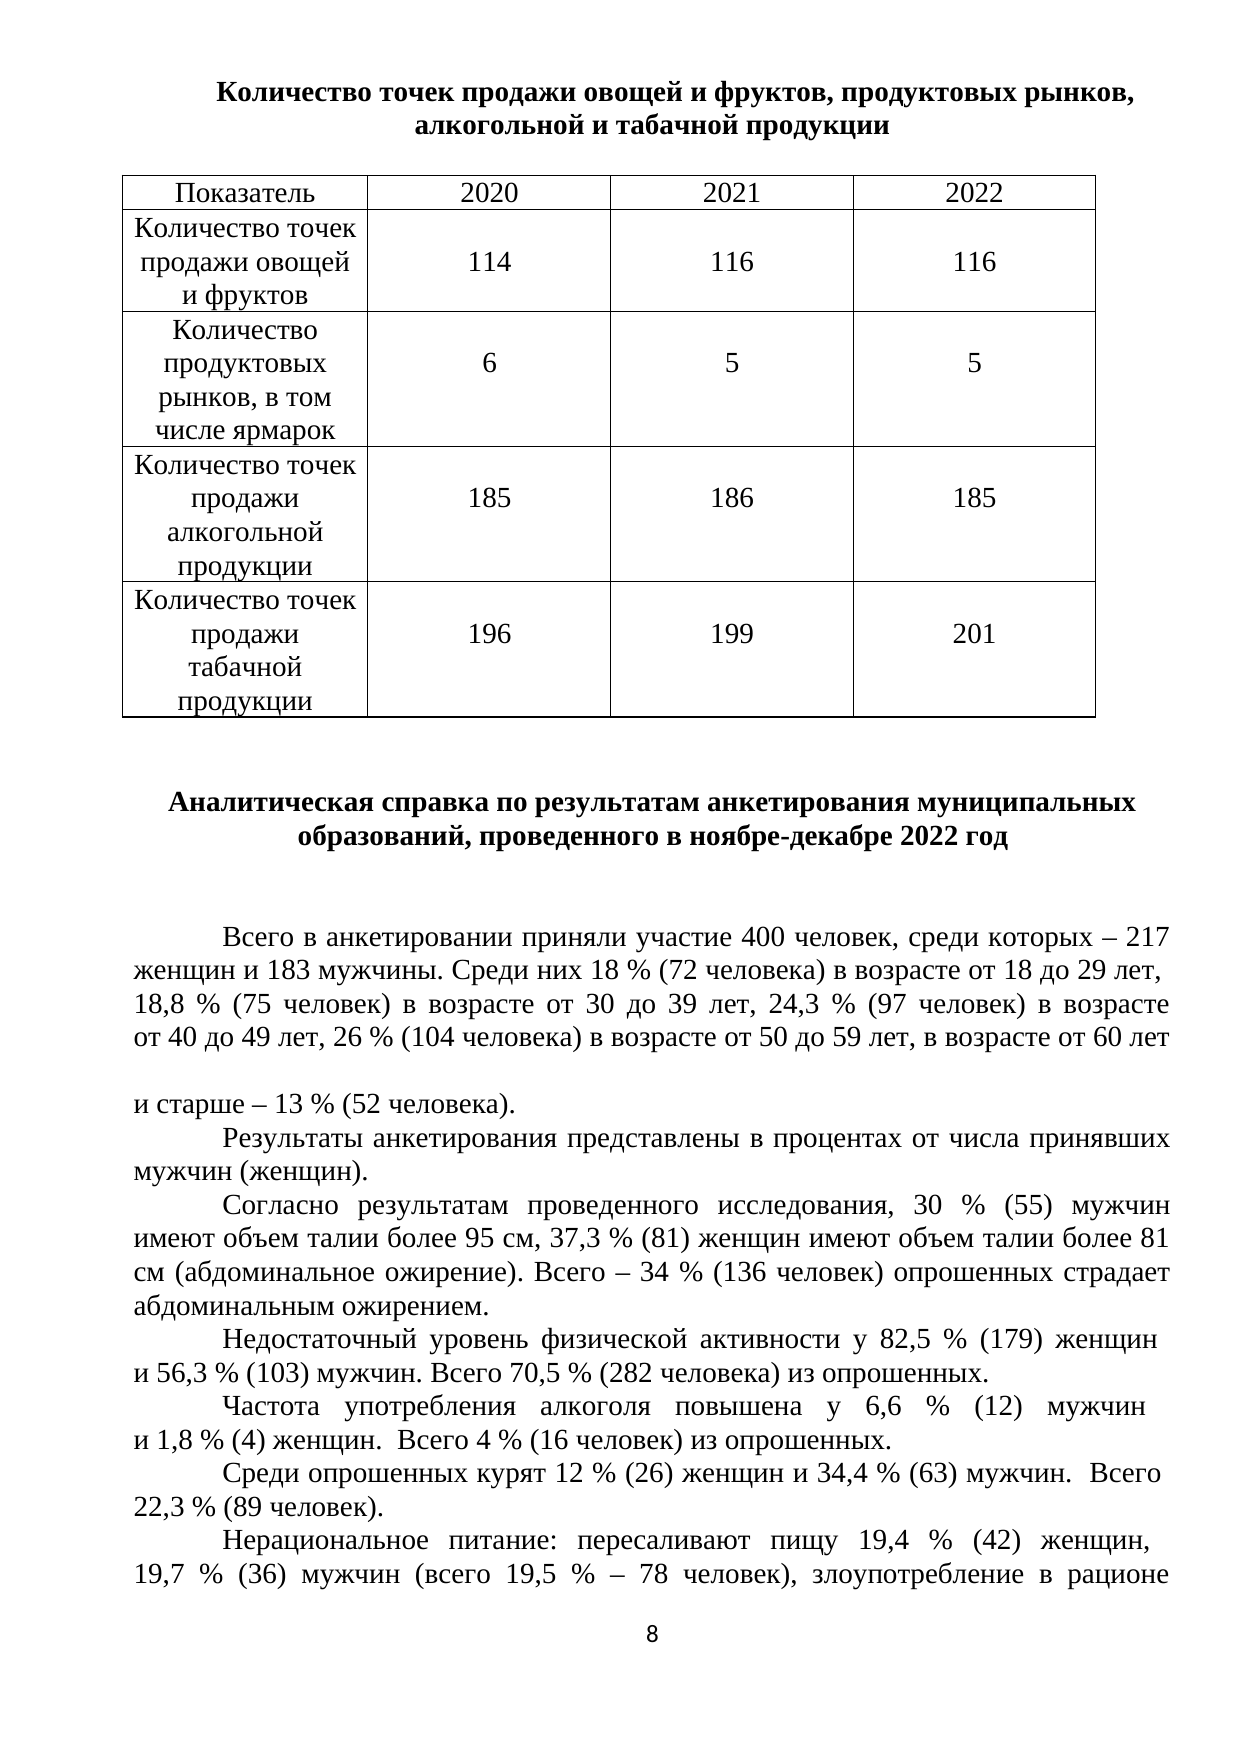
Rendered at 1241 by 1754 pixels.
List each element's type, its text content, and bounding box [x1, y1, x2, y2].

table_cell Количество точек продажи алкогольной продукции [123, 447, 367, 581]
table_cell 5 [611, 312, 853, 446]
table_cell Количество продуктовых рынков, в том числе ярмарок [123, 312, 367, 446]
table_cell 116 [854, 210, 1095, 311]
table_header 2021 [611, 176, 853, 209]
table_cell 6 [368, 312, 610, 446]
table_cell 196 [368, 582, 610, 716]
table_cell 199 [611, 582, 853, 716]
table_cell 201 [854, 582, 1095, 716]
table_cell Количество точек продажи овощей и фруктов [123, 210, 367, 311]
table_cell 185 [854, 447, 1095, 581]
text Результаты анкетирования представлены в процентах от числа принявших мужчин (женщин). [133, 1120, 1171, 1187]
text Недостаточный уровень физической активности у 82,5 % (179) женщин и 56,3 % (103) мужчин. Всего 70,5 % (282 человека) из опрошенных. [133, 1321, 1171, 1388]
table_header Показатель [123, 176, 367, 209]
text Количество точек продажи овощей и фруктов, продуктовых рынков, алкогольной и табачной продукции [133, 74, 1171, 141]
table_cell 186 [611, 447, 853, 581]
table_cell 185 [368, 447, 610, 581]
table_cell 114 [368, 210, 610, 311]
table_cell 5 [854, 312, 1095, 446]
text Всего в анкетировании приняли участие 400 человек, среди которых – 217 женщин и 183 мужчины. Среди них 18 % (72 человека) в возрасте от 18 до 29 лет, 18,8 % (75 человек) в возрасте от 30 до 39 лет, 24,3 % (97 человек) в возрасте от 40 до 49 лет, 26 % (104 человека) в возрасте от 50 до 59 лет, в возрасте от 60 лет и старше – 13 % (52 человека). [133, 919, 1171, 1120]
text Согласно результатам проведенного исследования, 30 % (55) мужчин имеют объем талии более 95 см, 37,3 % (81) женщин имеют объем талии более 81 см (абдоминальное ожирение). Всего – 34 % (136 человек) опрошенных страдает абдоминальным ожирением. [133, 1187, 1171, 1321]
table_header 2022 [854, 176, 1095, 209]
text Частота употребления алкоголя повышена у 6,6 % (12) мужчин и 1,8 % (4) женщин. Всего 4 % (16 человек) из опрошенных. [133, 1388, 1171, 1455]
table_cell 116 [611, 210, 853, 311]
table_cell Количество точек продажи табачной продукции [123, 582, 367, 716]
text Среди опрошенных курят 12 % (26) женщин и 34,4 % (63) мужчин. Всего 22,3 % (89 человек). [133, 1455, 1171, 1522]
table_header 2020 [368, 176, 610, 209]
text Аналитическая справка по результатам анкетирования муниципальных образований, проведенного в ноябре-декабре 2022 год [133, 784, 1171, 852]
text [133, 1522, 1171, 1589]
